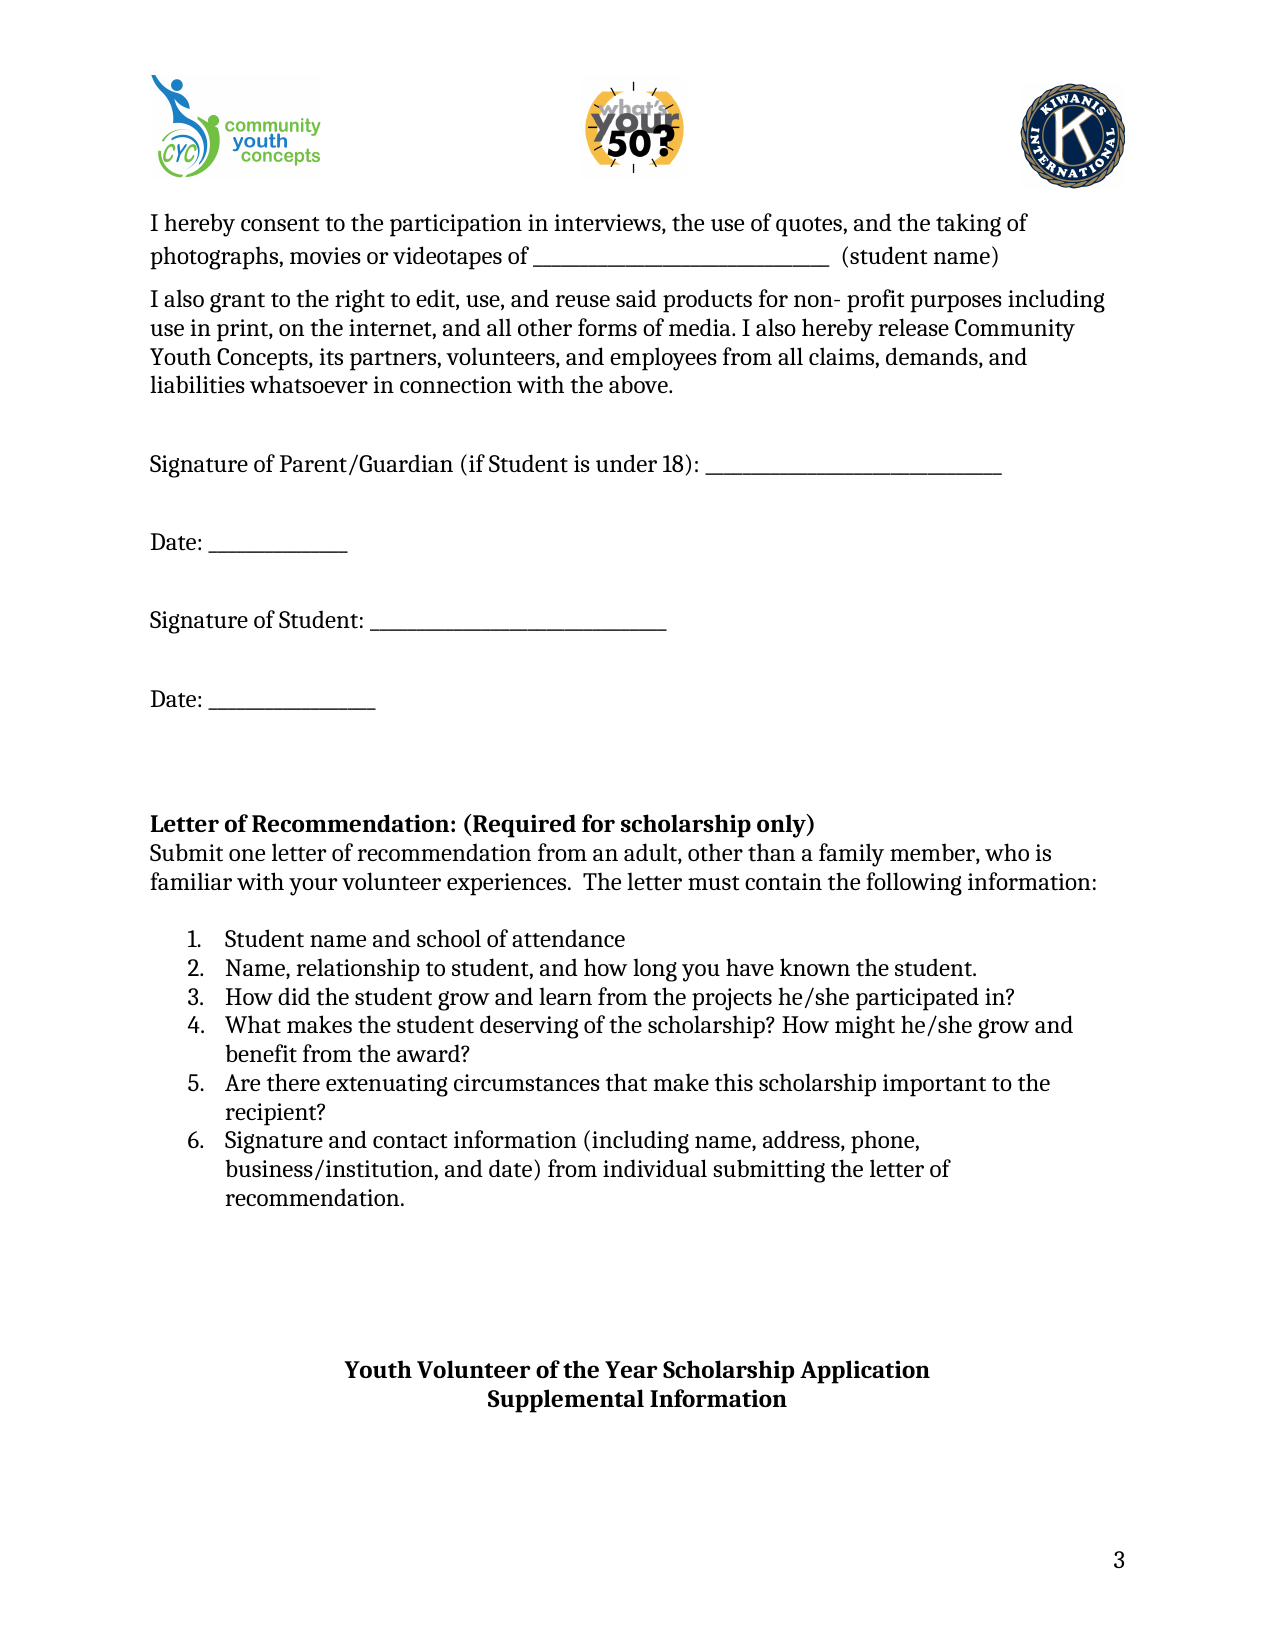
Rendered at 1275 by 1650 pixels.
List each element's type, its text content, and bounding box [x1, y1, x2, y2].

list What makes the student deserving of the scholarship? How might he/she grow and benefit from the award? [187, 1011, 1125, 1069]
list Student name and school of attendance [187, 925, 1125, 954]
text Date: __________________ [150, 685, 1125, 713]
text Letter of Recommendation: (Required for scholarship only) [150, 810, 1125, 839]
text I hereby consent to the participation in interviews, the use of quotes, and the taking of photographs, movies or videotapes of ________________________________ (student name) [150, 209, 1125, 271]
text I also grant to the right to edit, use, and reuse said products for non- profit purposes including use in print, on the internet, and all other forms of media. I also hereby release Community Youth Concepts, its partners, volunteers, and employees from all claims, demands, and liabilities whatsoever in connection with the above. [150, 285, 1125, 400]
list Are there extenuating circumstances that make this scholarship important to the recipient? [187, 1069, 1125, 1126]
picture [1020, 83, 1125, 189]
text Submit one letter of recommendation from an adult, other than a family member, who is familiar with your volunteer experiences. The letter must contain the following information: [150, 839, 1125, 896]
text Supplemental Information [150, 1385, 1125, 1414]
list Name, relationship to student, and how long you have known the student. [187, 954, 1125, 983]
list How did the student grow and learn from the projects he/she participated in? [187, 983, 1125, 1011]
text Date: _______________ [150, 528, 1125, 557]
text Signature of Parent/Guardian (if Student is under 18): ________________________________ [150, 450, 1125, 478]
picture [581, 75, 687, 180]
picture [150, 75, 322, 180]
text Youth Volunteer of the Year Scholarship Application [150, 1356, 1125, 1385]
list Signature and contact information (including name, address, phone, business/institution, and date) from individual submitting the letter of recommendation. [187, 1126, 1125, 1213]
text Signature of Student: ________________________________ [150, 606, 1125, 635]
